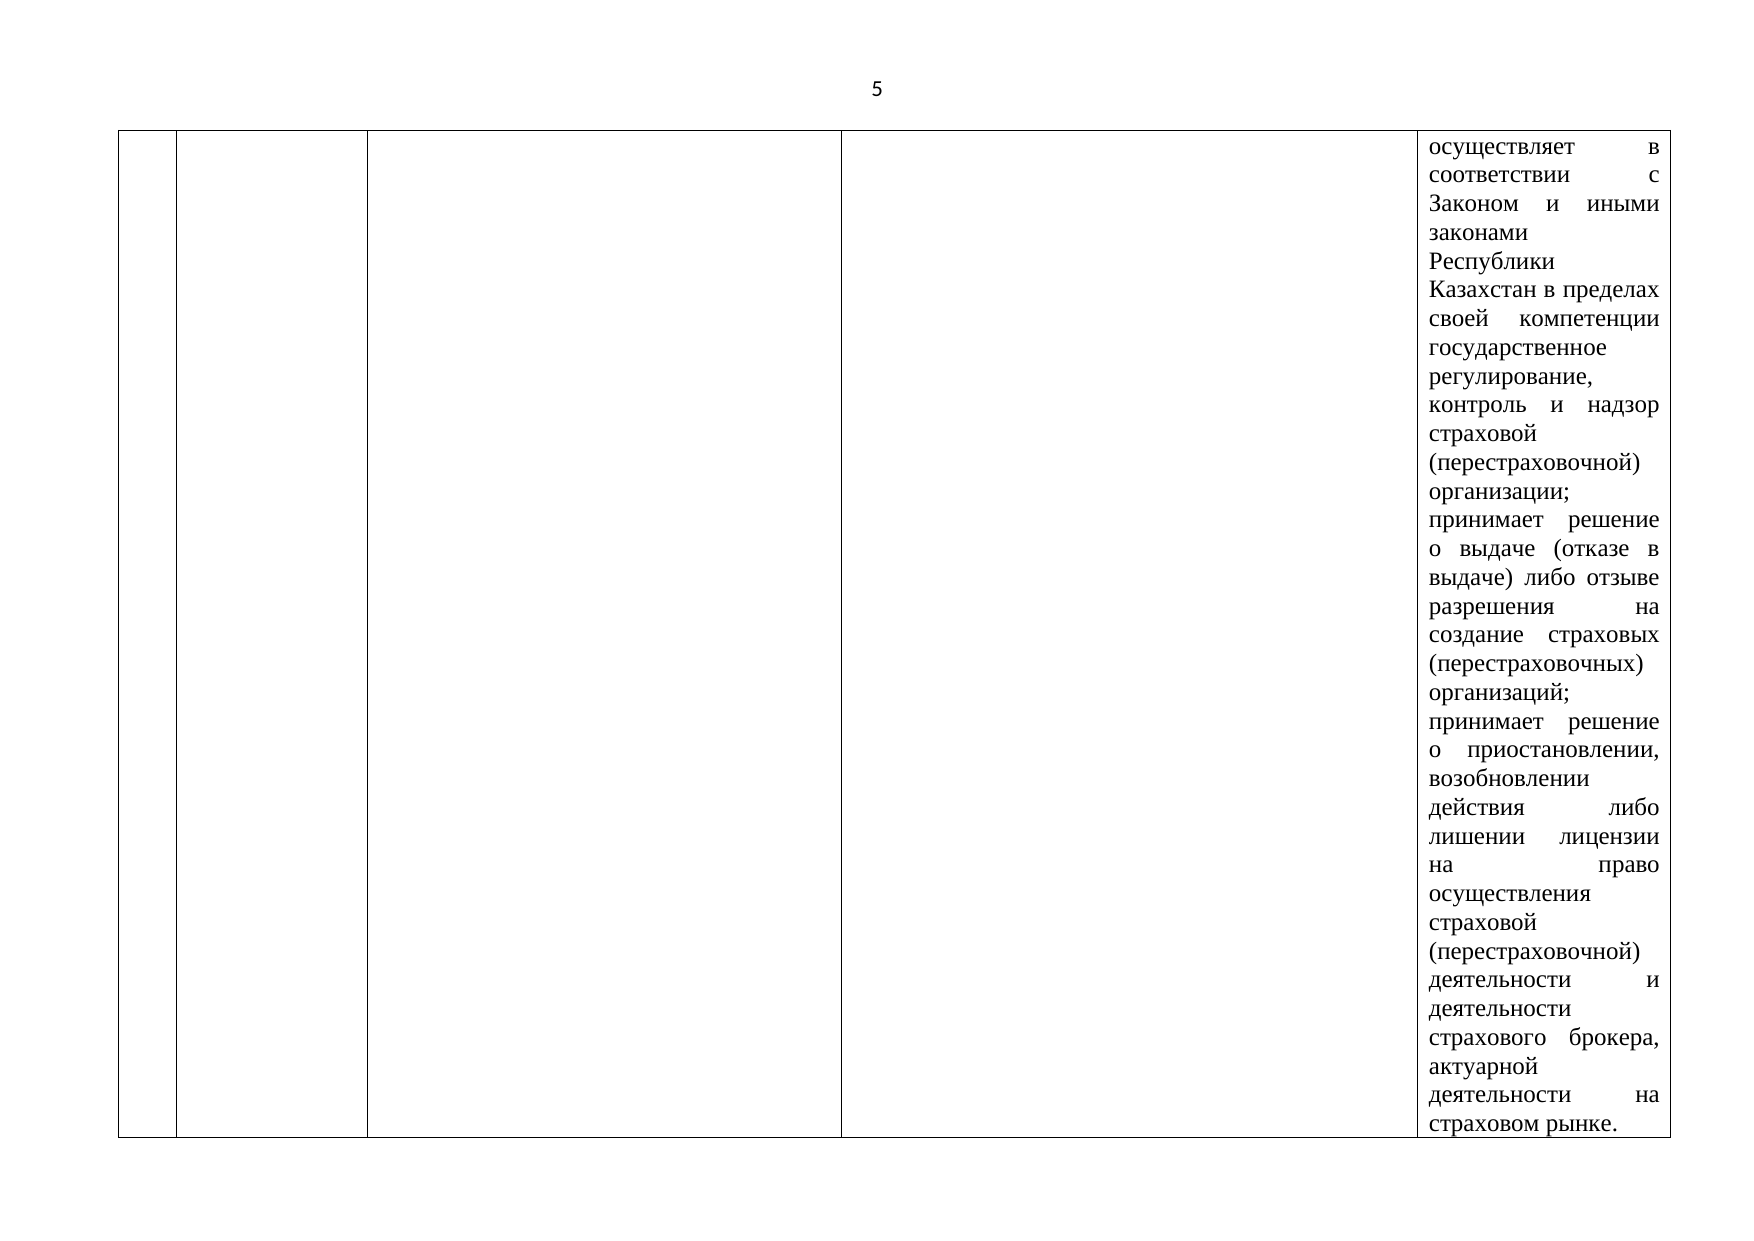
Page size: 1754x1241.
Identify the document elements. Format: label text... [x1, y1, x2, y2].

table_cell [842, 131, 1417, 1137]
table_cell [177, 131, 367, 1137]
table_cell 3 [119, 131, 176, 1137]
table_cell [368, 131, 841, 1137]
